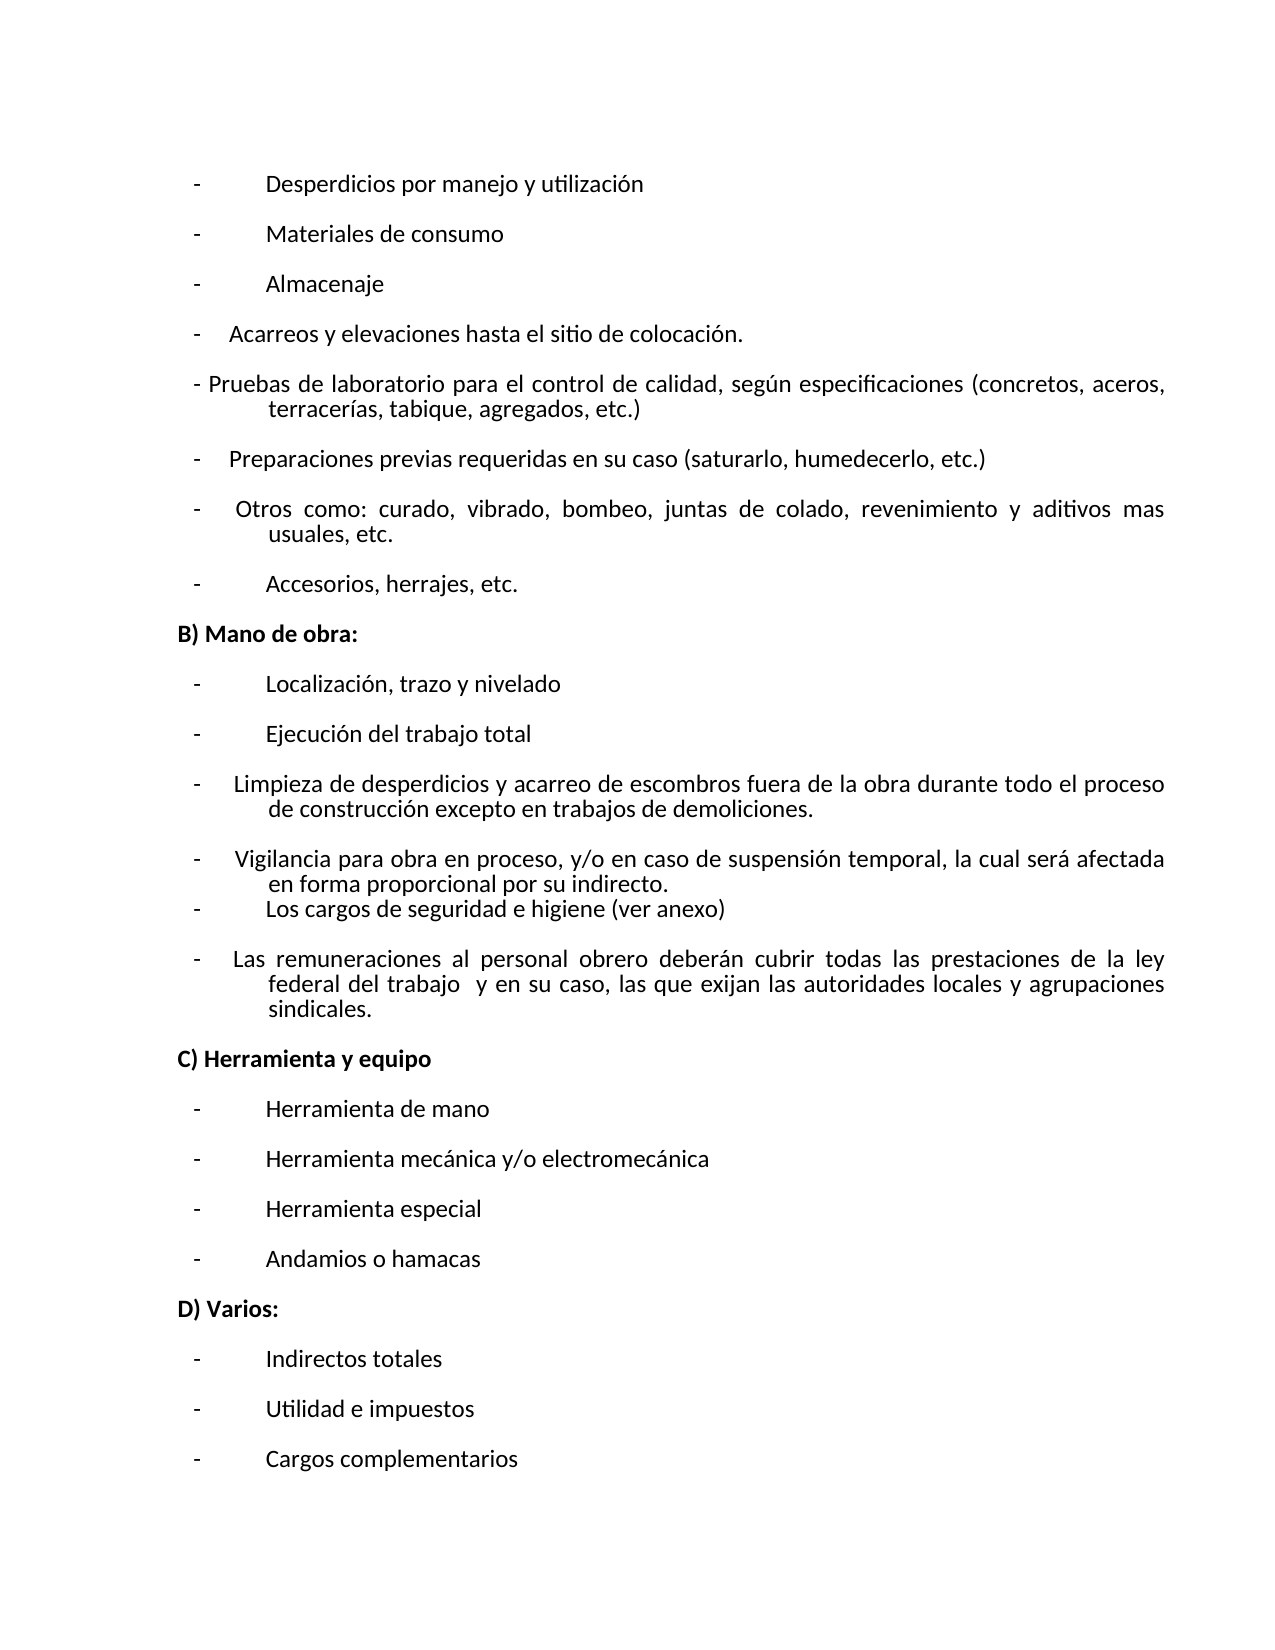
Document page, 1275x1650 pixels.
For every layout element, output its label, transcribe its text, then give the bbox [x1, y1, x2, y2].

text - Indirectos totales [193, 1348, 1167, 1373]
text - Herramienta especial [193, 1198, 1167, 1223]
text - Acarreos y elevaciones hasta el sitio de colocación. [193, 323, 1167, 348]
text - Localización, trazo y nivelado [193, 673, 1167, 698]
text D) Varios: [118, 1298, 1167, 1323]
text - Almacenaje [193, 273, 1167, 298]
text - Pruebas de laboratorio para el control de calidad, según especificaciones (concretos, aceros, terracerías, tabique, agregados, etc.) [193, 373, 1167, 423]
text - Cargos complementarios [193, 1448, 1167, 1473]
text C) Herramienta y equipo [118, 1048, 1167, 1073]
text - Vigilancia para obra en proceso, y/o en caso de suspensión temporal, la cual será afectada en forma proporcional por su indirecto. [193, 848, 1167, 898]
text - Herramienta mecánica y/o electromecánica [193, 1148, 1167, 1173]
text B) Mano de obra: [118, 623, 1167, 648]
text - Materiales de consumo [193, 223, 1167, 248]
text - Andamios o hamacas [193, 1248, 1167, 1273]
text - Limpieza de desperdicios y acarreo de escombros fuera de la obra durante todo el proceso de construcción excepto en trabajos de demoliciones. [193, 773, 1167, 823]
text - Ejecución del trabajo total [193, 723, 1167, 748]
text - Preparaciones previas requeridas en su caso (saturarlo, humedecerlo, etc.) [193, 448, 1167, 473]
text - Otros como: curado, vibrado, bombeo, juntas de colado, revenimiento y aditivos mas usuales, etc. [193, 498, 1167, 548]
text - Las remuneraciones al personal obrero deberán cubrir todas las prestaciones de la ley federal del trabajo y en su caso, las que exijan las autoridades locales y agrupaciones sindicales. [193, 948, 1167, 1023]
text - Herramienta de mano [193, 1098, 1167, 1123]
text - Desperdicios por manejo y utilización [193, 173, 1167, 198]
text - Los cargos de seguridad e higiene (ver anexo) [193, 898, 1167, 923]
text - Accesorios, herrajes, etc. [193, 573, 1167, 598]
text - Utilidad e impuestos [193, 1398, 1167, 1423]
